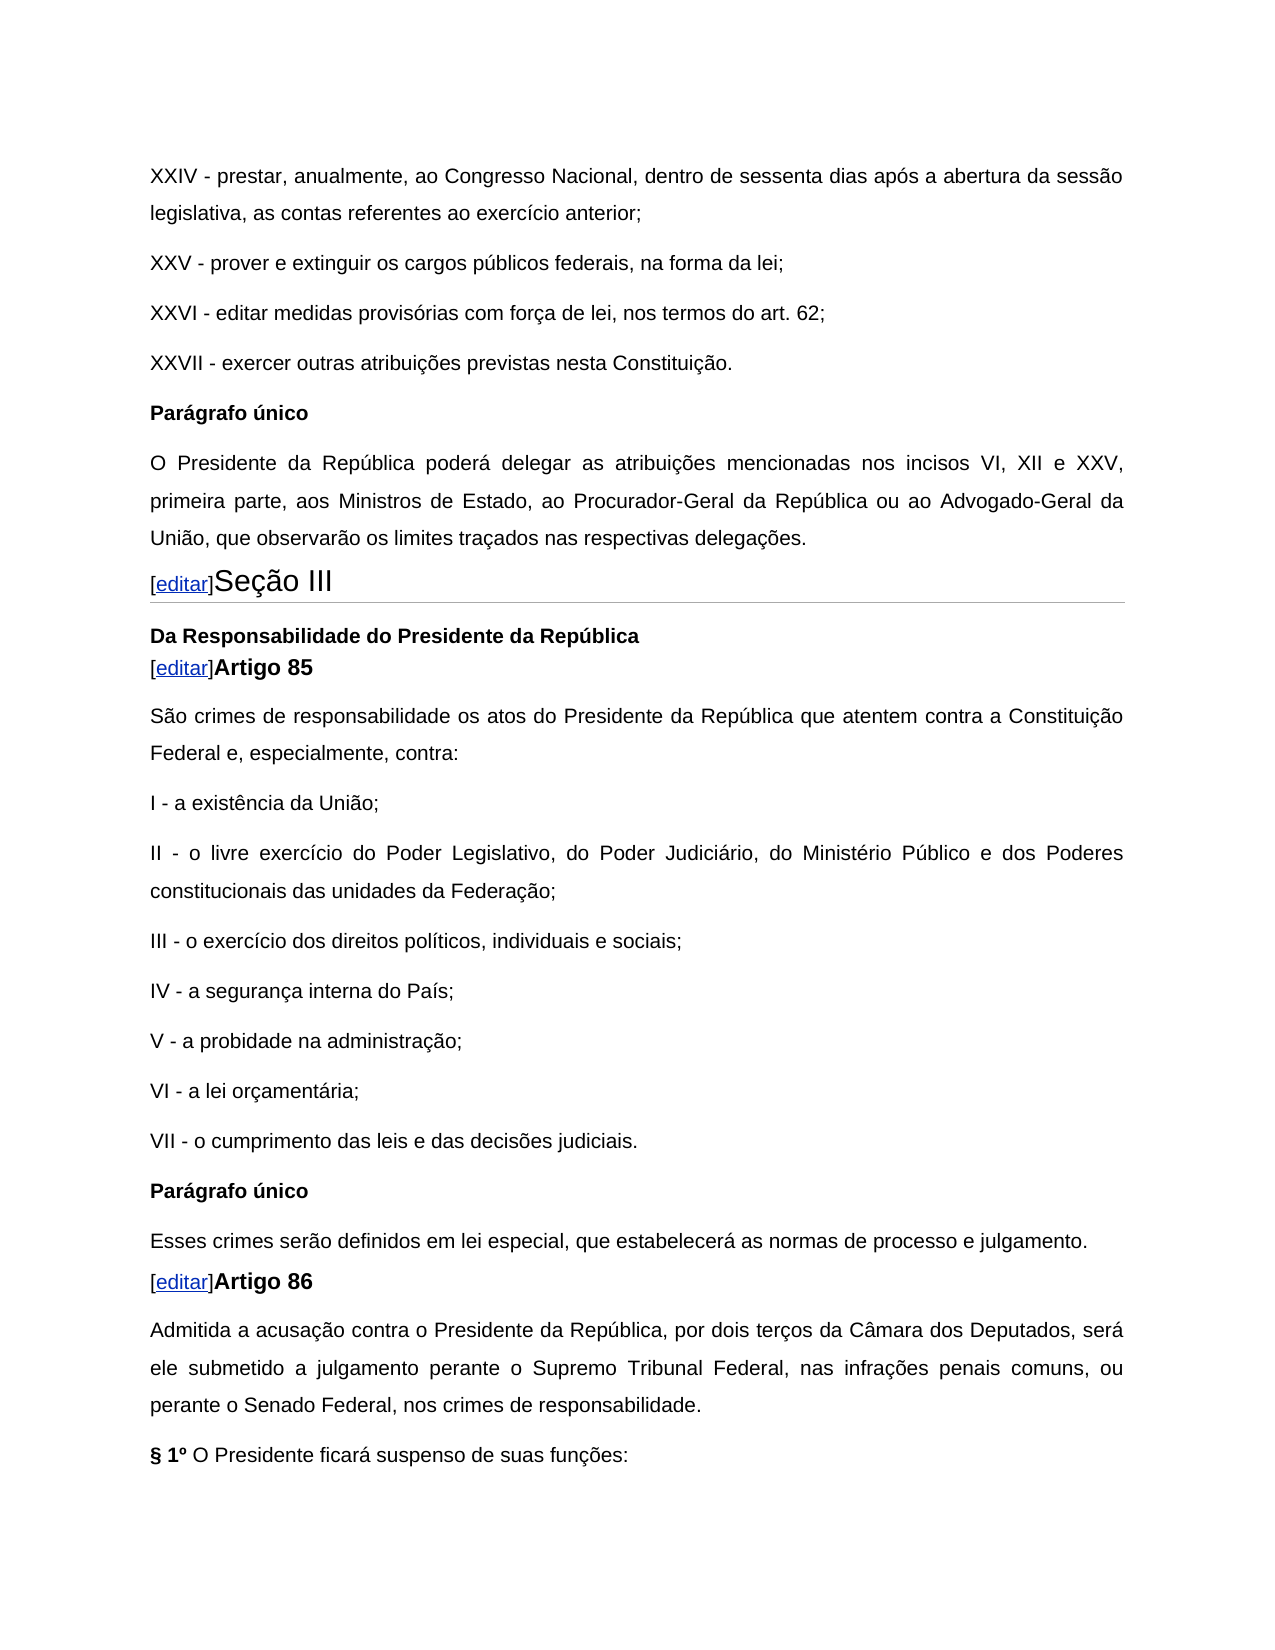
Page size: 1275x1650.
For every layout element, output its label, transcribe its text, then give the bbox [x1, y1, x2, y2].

subtitle [editar]Seção III [150, 562, 1125, 602]
text Esses crimes serão definidos em lei especial, que estabelecerá as normas de processo e julgamento. [150, 1215, 1125, 1252]
text III - o exercício dos direitos políticos, individuais e sociais; [150, 915, 1125, 952]
text Admitida a acusação contra o Presidente da República, por dois terços da Câmara dos Deputados, será ele submetido a julgamento perante o Supremo Tribunal Federal, nas infrações penais comuns, ou perante o Senado Federal, nos crimes de responsabilidade. [150, 1304, 1125, 1417]
subtitle [editar]Artigo 85 [150, 650, 1125, 680]
text Parágrafo único [150, 387, 1125, 425]
text Parágrafo único [150, 1165, 1125, 1202]
subtitle [editar]Artigo 86 [150, 1265, 1125, 1294]
text VI - a lei orçamentária; [150, 1065, 1125, 1102]
text Da Responsabilidade do Presidente da República [150, 618, 1125, 648]
text XXVI - editar medidas provisórias com força de lei, nos termos do art. 62; [150, 287, 1125, 325]
text V - a probidade na administração; [150, 1015, 1125, 1052]
text São crimes de responsabilidade os atos do Presidente da República que atentem contra a Constituição Federal e, especialmente, contra: [150, 690, 1125, 765]
text II - o livre exercício do Poder Legislativo, do Poder Judiciário, do Ministério Público e dos Poderes constitucionais das unidades da Federação; [150, 827, 1125, 902]
text IV - a segurança interna do País; [150, 965, 1125, 1002]
text § 1º O Presidente ficará suspenso de suas funções: [150, 1429, 1125, 1467]
text I - a existência da União; [150, 777, 1125, 815]
text XXVII - exercer outras atribuições previstas nesta Constituição. [150, 337, 1125, 375]
text O Presidente da República poderá delegar as atribuições mencionadas nos incisos VI, XII e XXV, primeira parte, aos Ministros de Estado, ao Procurador-Geral da República ou ao Advogado-Geral da União, que observarão os limites traçados nas respectivas delegações. [150, 437, 1125, 550]
text XXV - prover e extinguir os cargos públicos federais, na forma da lei; [150, 237, 1125, 275]
text VII - o cumprimento das leis e das decisões judiciais. [150, 1115, 1125, 1152]
text XXIV - prestar, anualmente, ao Congresso Nacional, dentro de sessenta dias após a abertura da sessão legislativa, as contas referentes ao exercício anterior; [150, 150, 1125, 225]
